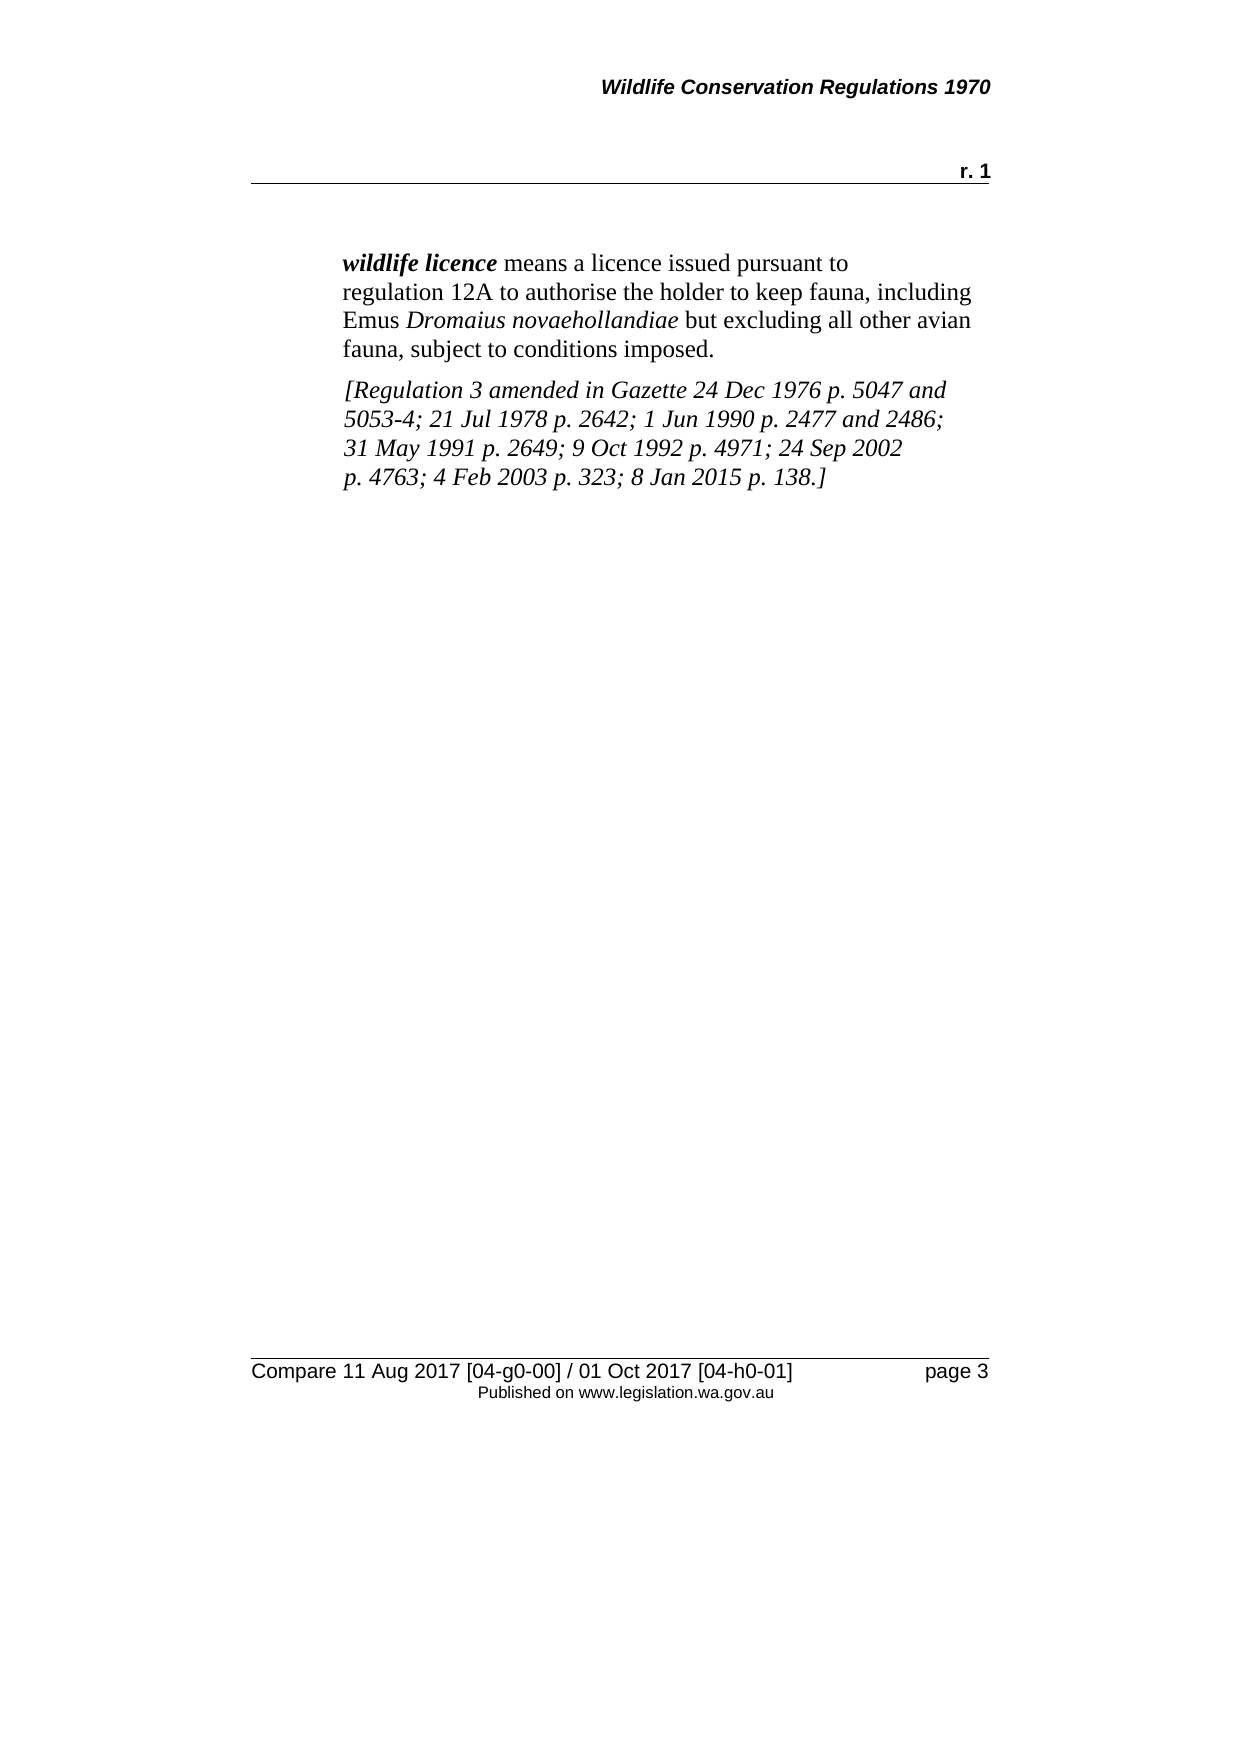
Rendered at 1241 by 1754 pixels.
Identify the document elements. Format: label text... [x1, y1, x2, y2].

text [Regulation 3 amended in Gazette 24 Dec 1976 p. 5047 and 5053-4; 21 Jul 1978 p. 2642; 1 Jun 1990 p. 2477 and 2486; 31 May 1991 p. 2649; 9 Oct 1992 p. 4971; 24 Sep 2002 p. 4763; 4 Feb 2003 p. 323; 8 Jan 2015 p. 138.] [251, 376, 989, 491]
text wildlife licence means a licence issued pursuant to regulation 12A to authorise the holder to keep fauna, including Emus Dromaius novaehollandiae but excluding all other avian fauna, subject to conditions imposed. [251, 248, 989, 363]
